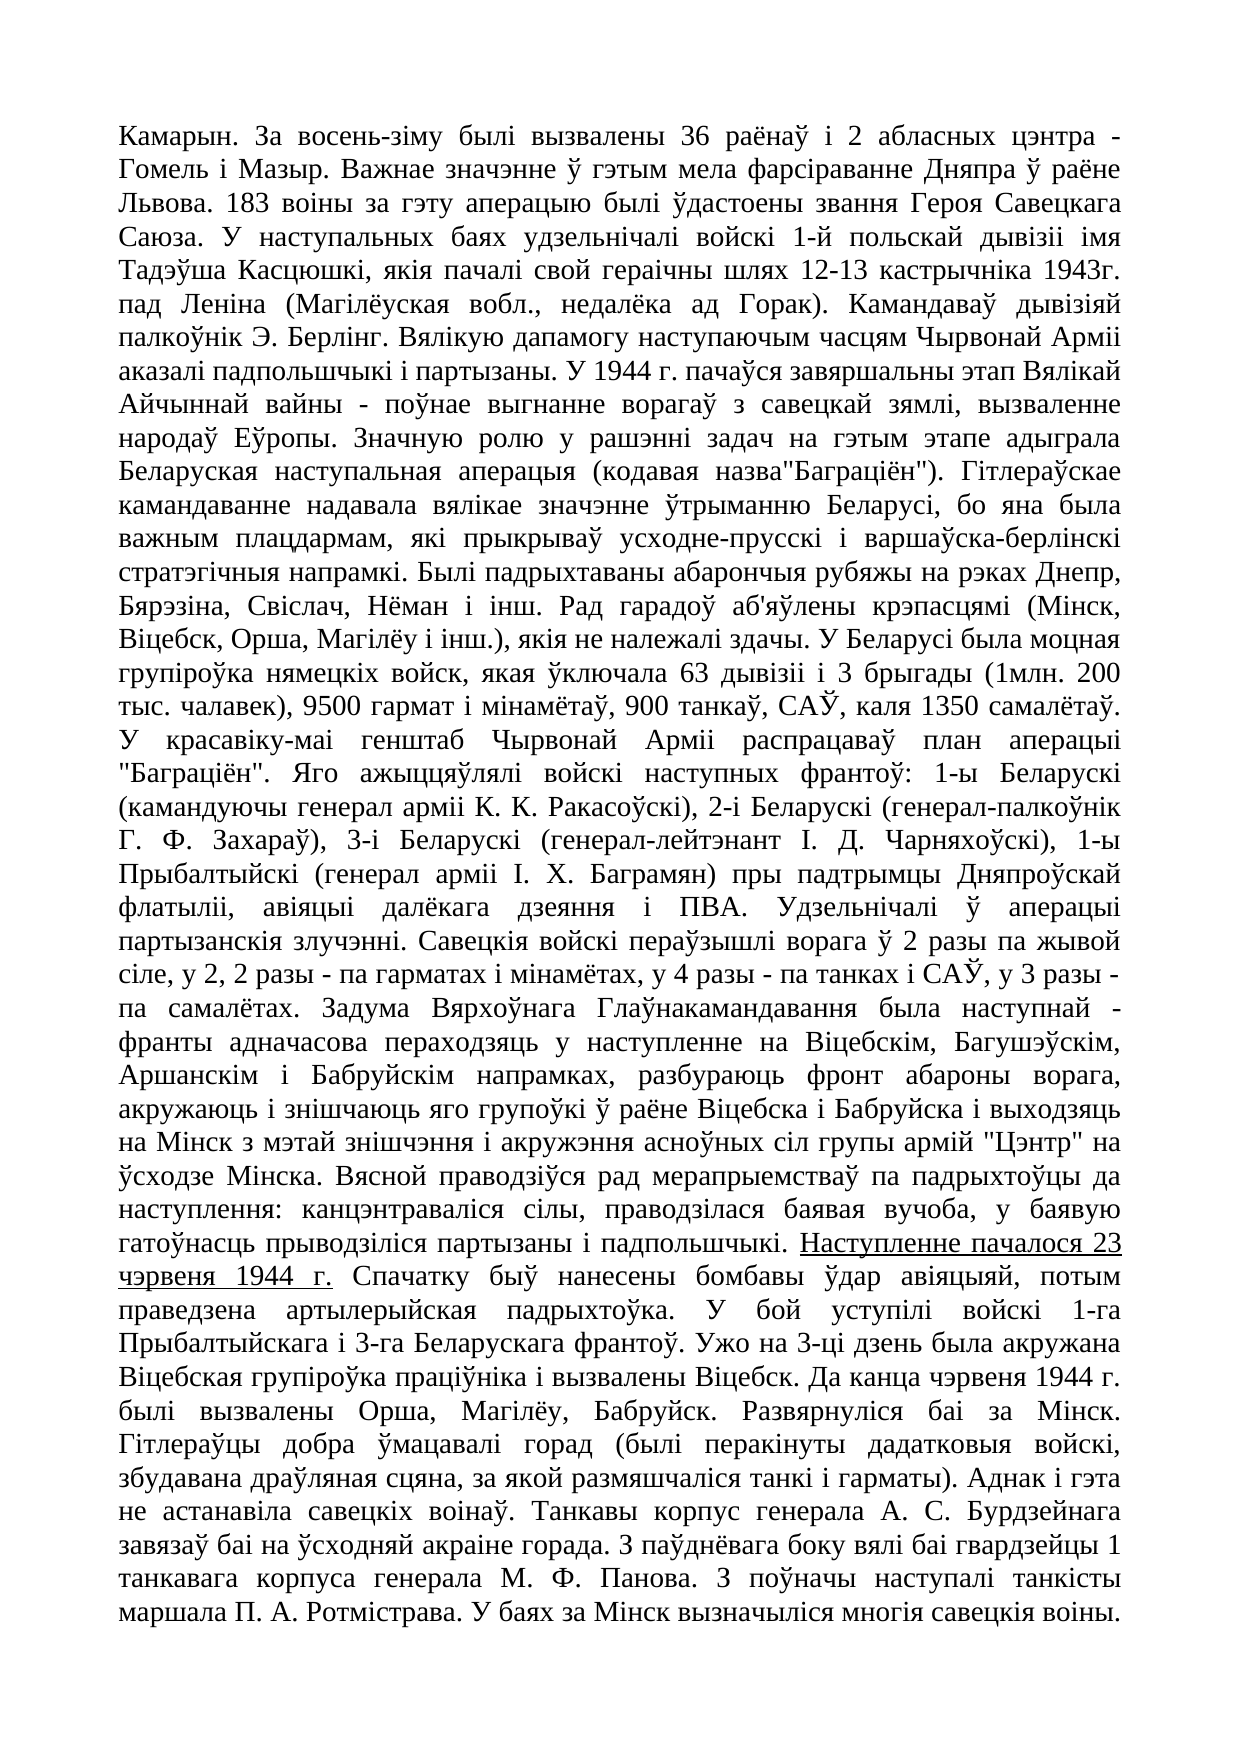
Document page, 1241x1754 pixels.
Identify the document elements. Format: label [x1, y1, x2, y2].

text [118, 118, 1122, 1627]
